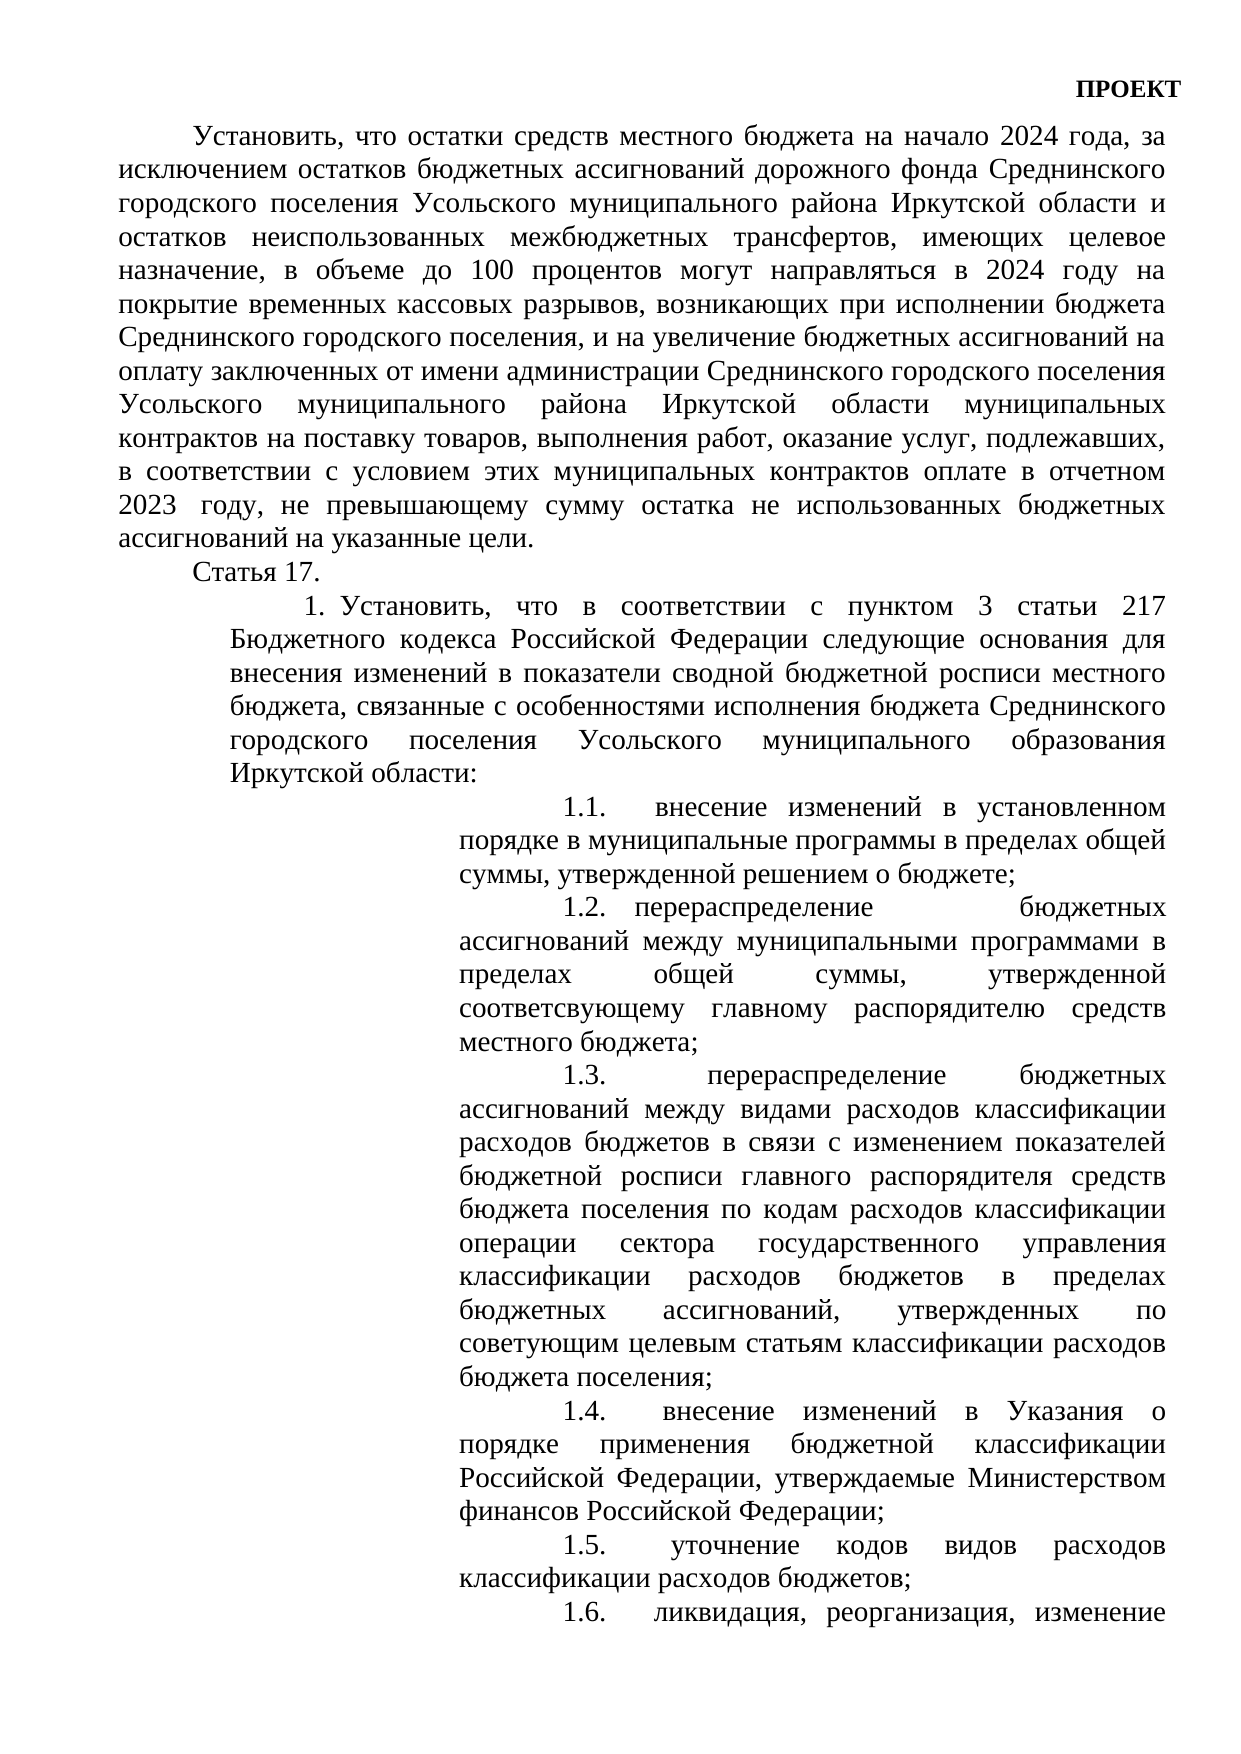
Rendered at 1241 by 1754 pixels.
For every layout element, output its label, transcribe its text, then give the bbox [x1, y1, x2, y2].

list внесение изменений в установленном порядке в муниципальные программы в пределах общей суммы, утвержденной решением о бюджете; [459, 789, 1167, 889]
text Статья 17. [118, 554, 1167, 588]
list перераспределение бюджетных ассигнований между видами расходов классификации расходов бюджетов в связи с изменением показателей бюджетной росписи главного распорядителя средств бюджета поселения по кодам расходов классификации операции сектора государственного управления классификации расходов бюджетов в пределах бюджетных ассигнований, утвержденных по советующим целевым статьям классификации расходов бюджета поселения; [459, 1057, 1167, 1393]
list внесение изменений в Указания о порядке применения бюджетной классификации Российской Федерации, утверждаемые Министерством финансов Российской Федерации; [459, 1393, 1167, 1527]
list перераспределение бюджетных ассигнований между муниципальными программами в пределах общей суммы, утвержденной соответсвующему главному распорядителю средств местного бюджета; [459, 889, 1167, 1057]
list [459, 1594, 1167, 1627]
list Установить, что в соответствии с пунктом 3 статьи 217 Бюджетного кодекса Российской Федерации следующие основания для внесения изменений в показатели сводной бюджетной росписи местного бюджета, связанные с особенностями исполнения бюджета Среднинского городского поселения Усольского муниципального образования Иркутской области: [229, 588, 1167, 789]
text Установить, что остатки средств местного бюджета на начало 2024 года, за исключением остатков бюджетных ассигнований дорожного фонда Среднинского городского поселения Усольского муниципального района Иркутской области и остатков неиспользованных межбюджетных трансфертов, имеющих целевое назначение, в объеме до 100 процентов могут направляться в 2024 году на покрытие временных кассовых разрывов, возникающих при исполнении бюджета Среднинского городского поселения, и на увеличение бюджетных ассигнований на оплату заключенных от имени администрации Среднинского городского поселения Усольского муниципального района Иркутской области муниципальных контрактов на поставку товаров, выполнения работ, оказание услуг, подлежавших, в соответствии с условием этих муниципальных контрактов оплате в отчетном 2023 году, не превышающему сумму остатка не использованных бюджетных ассигнований на указанные цели. [118, 118, 1167, 554]
list уточнение кодов видов расходов классификации расходов бюджетов; [459, 1527, 1167, 1594]
